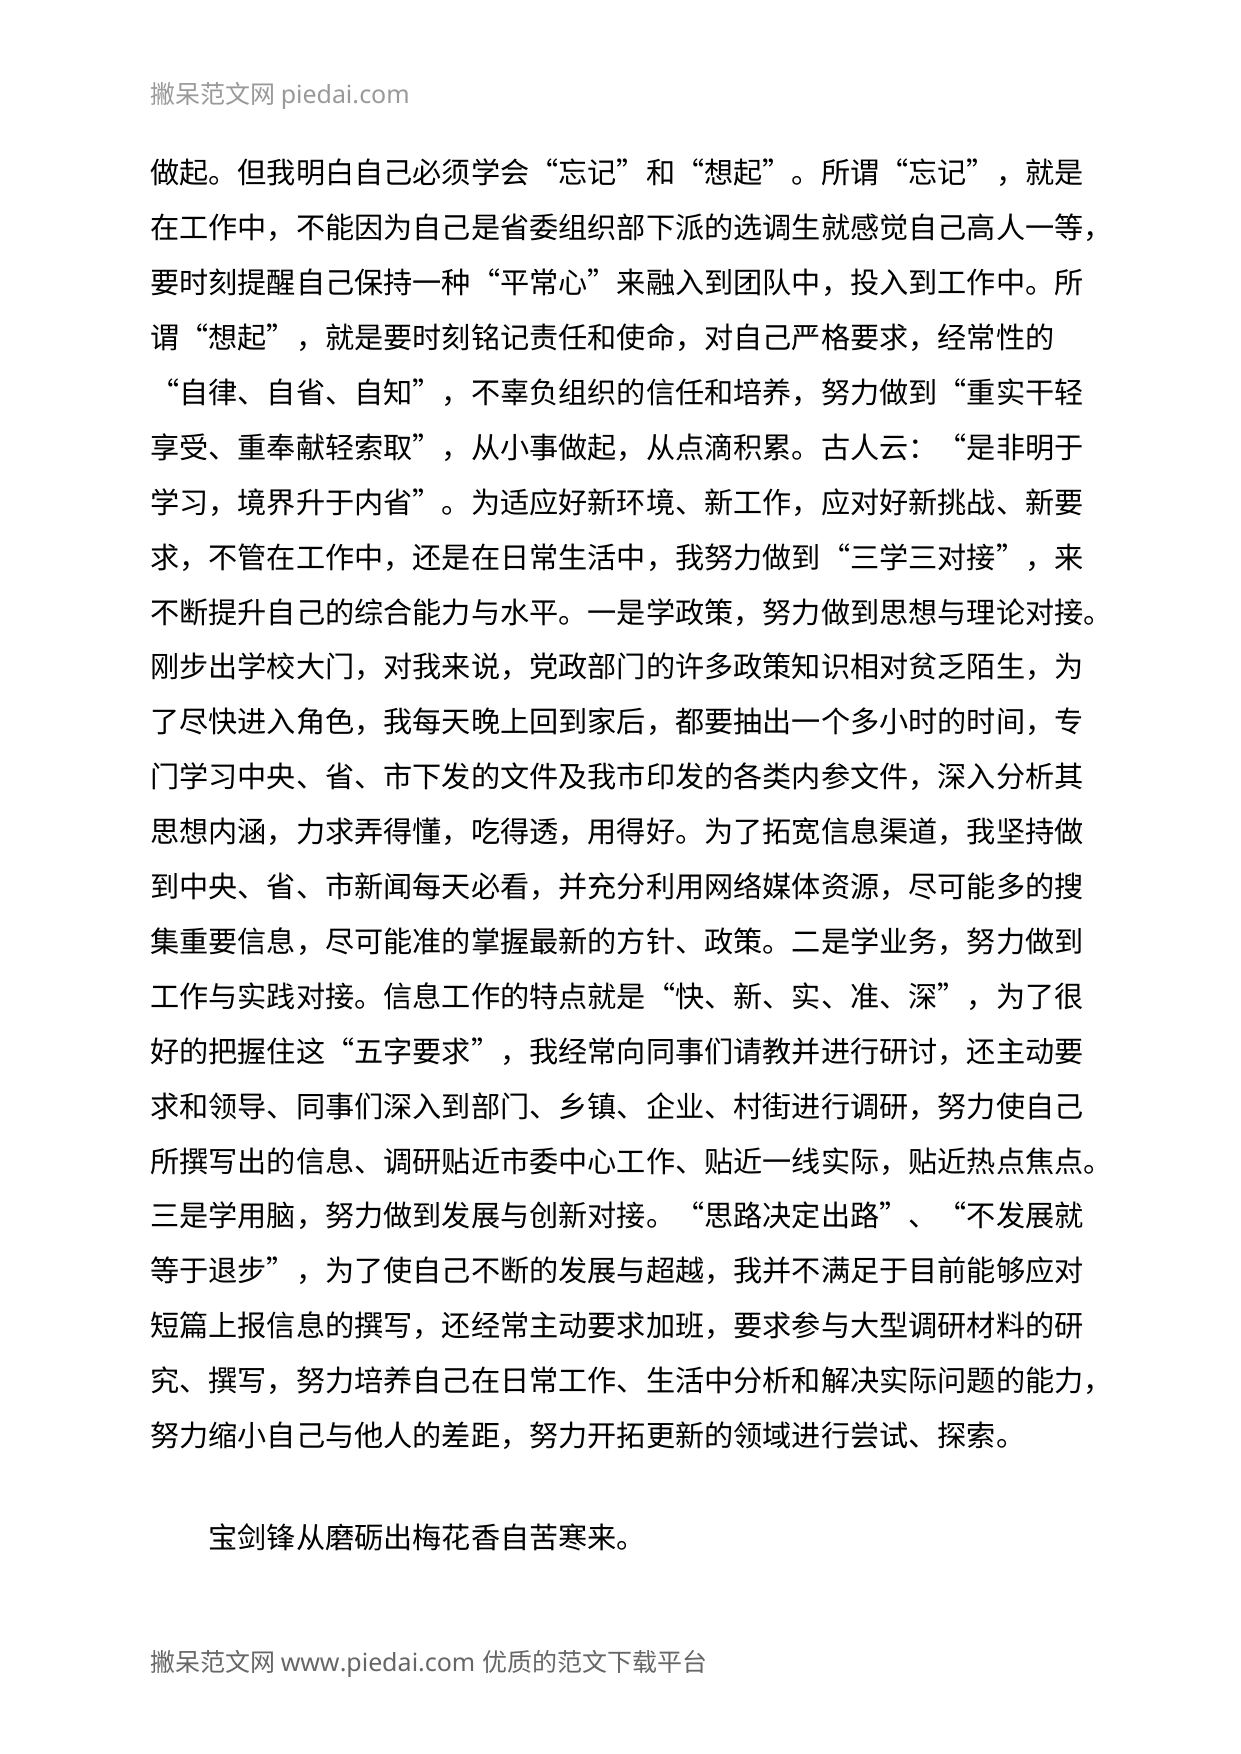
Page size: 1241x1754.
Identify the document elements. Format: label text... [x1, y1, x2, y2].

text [150, 150, 1090, 1455]
text 宝剑锋从磨砺出梅花香自苦寒来。 [150, 1514, 1090, 1557]
